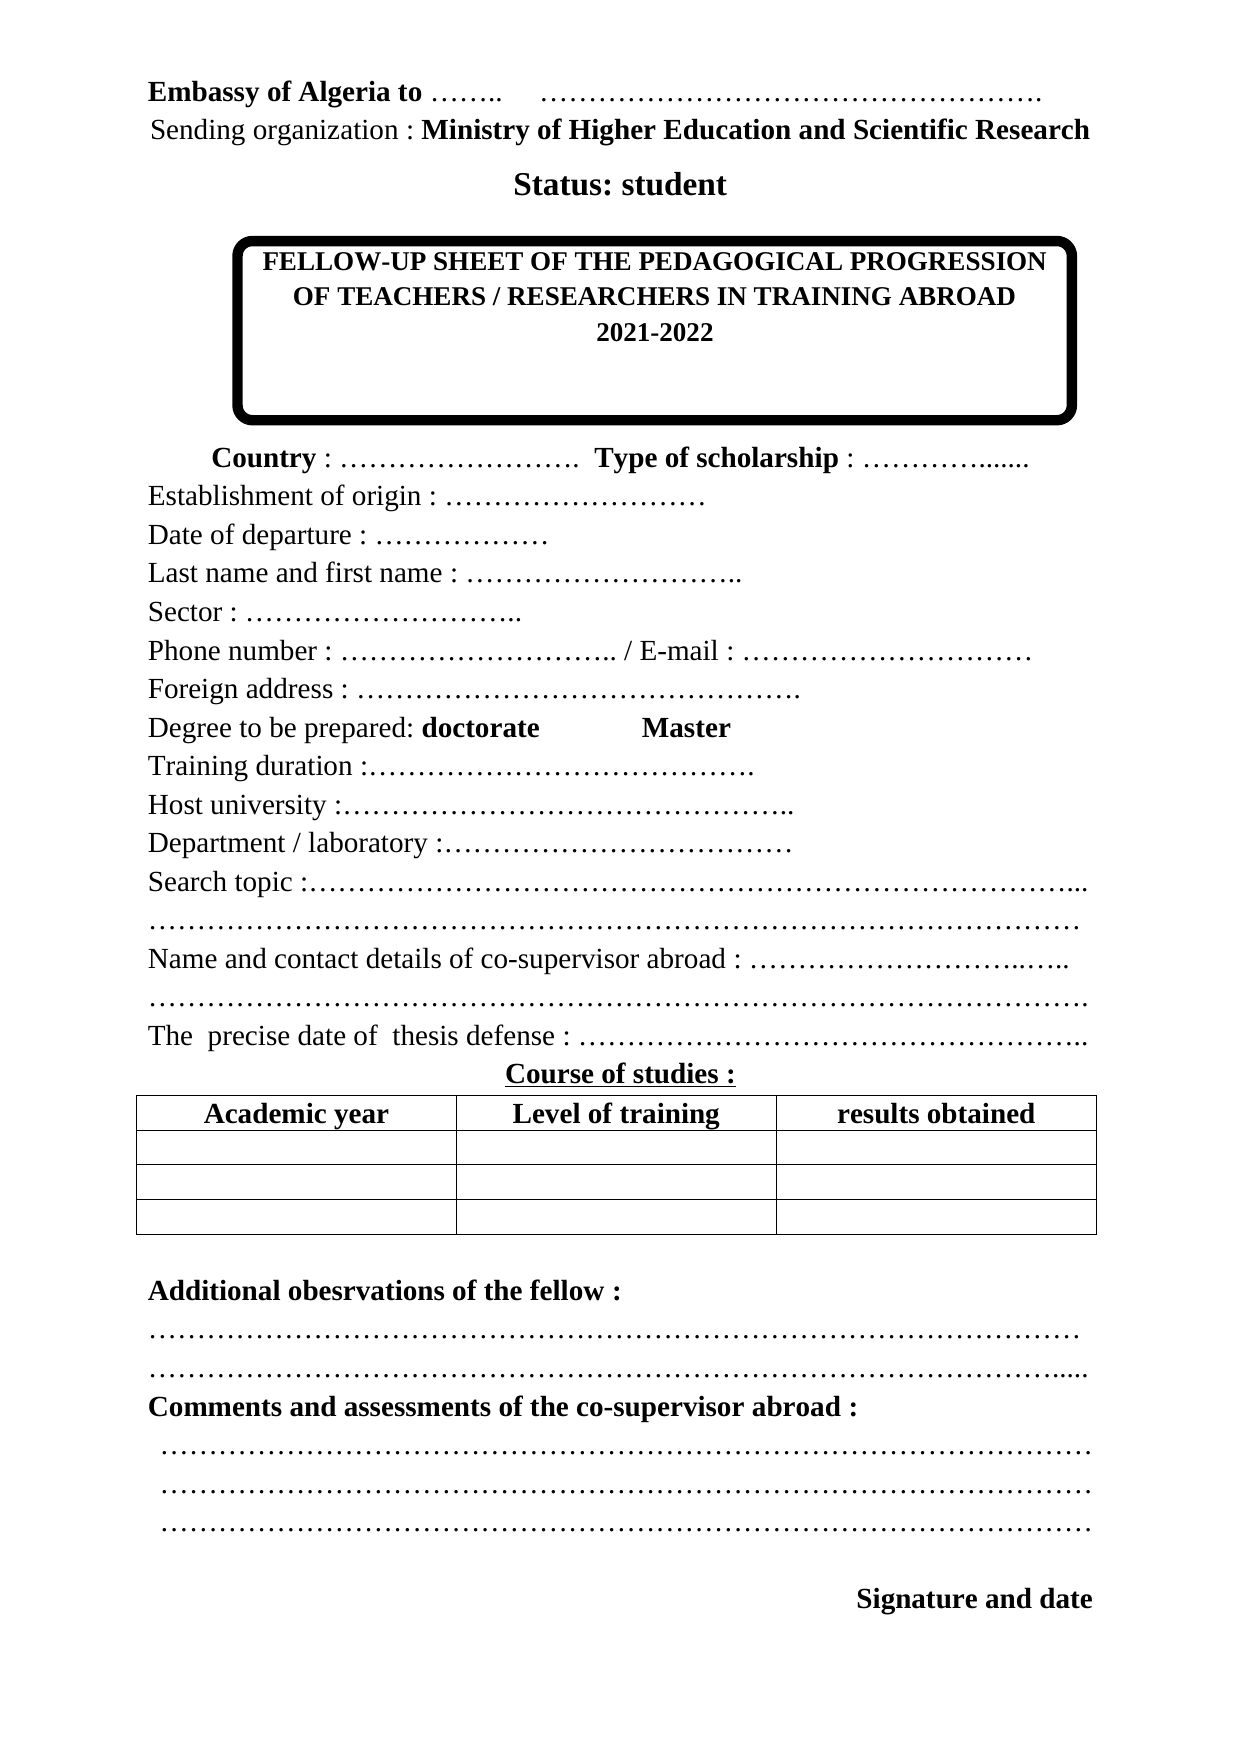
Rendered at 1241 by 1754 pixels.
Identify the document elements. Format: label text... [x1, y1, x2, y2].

text ……………………………………………………………………………………………………………………………………………………………………….....Comments and assessments of the co-supervisor abroad : [148, 1312, 1093, 1422]
text Signature and date [148, 1581, 1093, 1615]
text Foreign address : ………………………………………. [148, 671, 1093, 705]
text Embassy of Algeria to …….. ……………………………………………. [148, 74, 1093, 107]
text Date of departure : ……………… [148, 517, 1093, 551]
text Status: student [148, 165, 1093, 203]
text Department / laboratory :……………………………… [148, 825, 1093, 859]
text ……………………………………………………………………………………………………………………………………………………………………………………………………………………………………………………………… [148, 1427, 1093, 1576]
table_cell [777, 1200, 1096, 1233]
table_cell [457, 1165, 776, 1199]
table_cell [137, 1131, 456, 1164]
table_cell [137, 1165, 456, 1199]
text Additional obesrvations of the fellow : [148, 1273, 1093, 1307]
text Phone number : ……………………….. / E-mail : ………………………… [148, 633, 1093, 666]
text Search topic :……………………………………………………………………... …………………………………………………………………………………… [148, 864, 1093, 936]
text Establishment of origin : ……………………… [148, 478, 1093, 512]
text Training duration :…………………………………. [148, 748, 1093, 782]
text ……………………………………………………………………………………. [148, 979, 1093, 1013]
text Country : ……………………. Type of scholarship : …………....... [148, 440, 1093, 473]
table_header Academic year [137, 1096, 456, 1130]
text Course of studies : [148, 1057, 1093, 1090]
text Last name and first name : ……………………….. [148, 556, 1093, 589]
table_header Level of training [457, 1096, 776, 1130]
table_header results obtained [777, 1096, 1096, 1130]
text The precise date of thesis defense : …………………………………………….. [148, 1018, 1093, 1052]
text Host university :……………………………………….. [148, 787, 1093, 820]
text Sector : ……………………….. [148, 594, 1093, 628]
table_cell [457, 1200, 776, 1233]
text Name and contact details of co-supervisor abroad : ………………………..….. [148, 941, 1093, 974]
table_cell [777, 1165, 1096, 1199]
table_cell [457, 1131, 776, 1164]
text Degree to be prepared: doctorate Master [148, 710, 1093, 743]
table_cell [777, 1131, 1096, 1164]
text Sending organization : Ministry of Higher Education and Scientific Research [148, 112, 1093, 146]
table_cell [137, 1200, 456, 1233]
